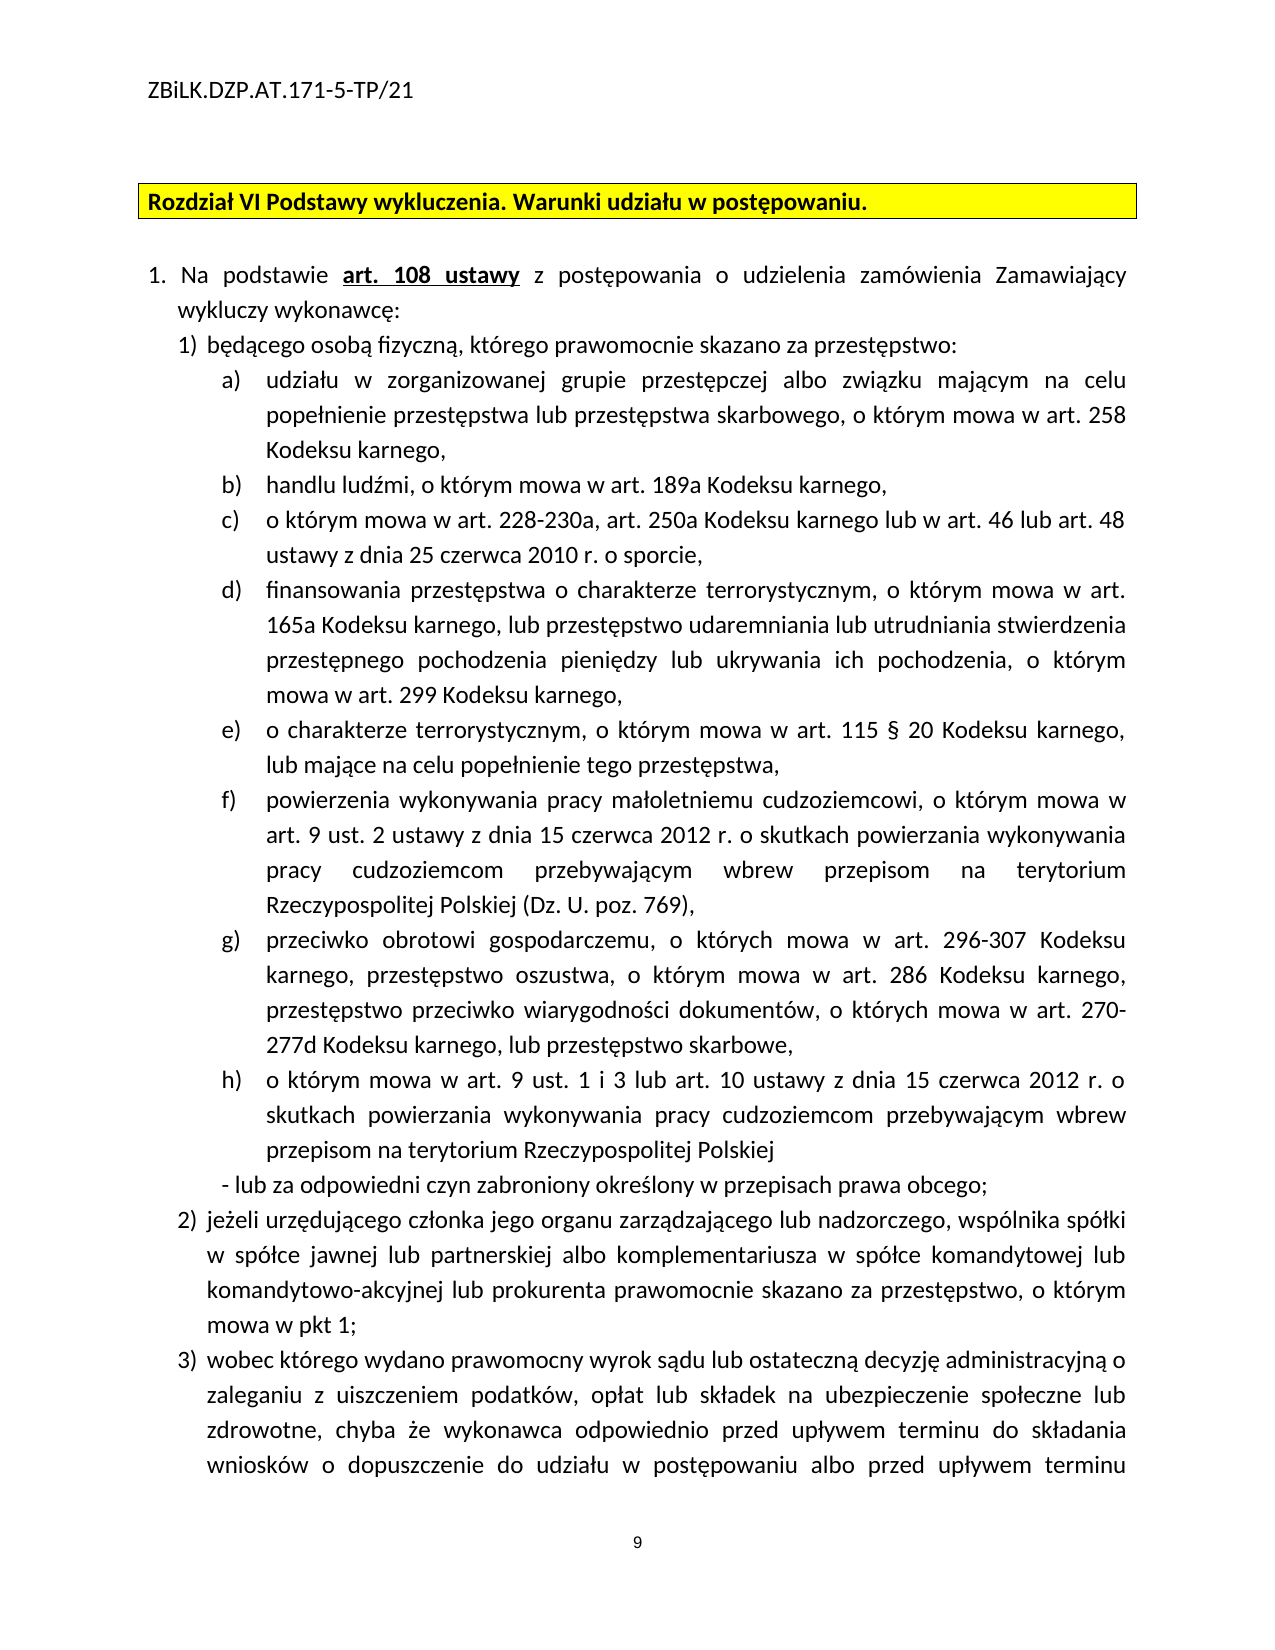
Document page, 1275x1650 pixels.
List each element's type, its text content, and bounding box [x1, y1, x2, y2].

list 1. Na podstawie art. 108 ustawy z postępowania o udzielenia zamówienia Zamawiający wykluczy wykonawcę: [148, 259, 1127, 324]
text d) finansowania przestępstwa o charakterze terrorystycznym, o którym mowa w art. 165a Kodeksu karnego, lub przestępstwo udaremniania lub utrudniania stwierdzenia przestępnego pochodzenia pieniędzy lub ukrywania ich pochodzenia, o którym mowa w art. 299 Kodeksu karnego, [221, 574, 1127, 709]
text h) o którym mowa w art. 9 ust. 1 i 3 lub art. 10 ustawy z dnia 15 czerwca 2012 r. o skutkach powierzania wykonywania pracy cudzoziemcom przebywającym wbrew przepisom na terytorium Rzeczypospolitej Polskiej [221, 1064, 1127, 1164]
text g) przeciwko obrotowi gospodarczemu, o których mowa w art. 296-307 Kodeksu karnego, przestępstwo oszustwa, o którym mowa w art. 286 Kodeksu karnego, przestępstwo przeciwko wiarygodności dokumentów, o których mowa w art. 270-277d Kodeksu karnego, lub przestępstwo skarbowe, [221, 924, 1127, 1059]
text 1) będącego osobą fizyczną, którego prawomocnie skazano za przestępstwo: [177, 329, 1127, 359]
text c) o którym mowa w art. 228-230a, art. 250a Kodeksu karnego lub w art. 46 lub art. 48 ustawy z dnia 25 czerwca 2010 r. o sporcie, [221, 504, 1127, 569]
text f) powierzenia wykonywania pracy małoletniemu cudzoziemcowi, o którym mowa w art. 9 ust. 2 ustawy z dnia 15 czerwca 2012 r. o skutkach powierzania wykonywania pracy cudzoziemcom przebywającym wbrew przepisom na terytorium Rzeczypospolitej Polskiej (Dz. U. poz. 769), [221, 784, 1127, 919]
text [177, 1344, 1127, 1479]
text - lub za odpowiedni czyn zabroniony określony w przepisach prawa obcego; [221, 1169, 1127, 1199]
subtitle Rozdział VI Podstawy wykluczenia. Warunki udziału w postępowaniu. [139, 184, 1136, 218]
text a) udziału w zorganizowanej grupie przestępczej albo związku mającym na celu popełnienie przestępstwa lub przestępstwa skarbowego, o którym mowa w art. 258 Kodeksu karnego, [221, 364, 1127, 464]
text e) o charakterze terrorystycznym, o którym mowa w art. 115 § 20 Kodeksu karnego, lub mające na celu popełnienie tego przestępstwa, [221, 714, 1127, 779]
text 2) jeżeli urzędującego członka jego organu zarządzającego lub nadzorczego, wspólnika spółki w spółce jawnej lub partnerskiej albo komplementariusza w spółce komandytowej lub komandytowo-akcyjnej lub prokurenta prawomocnie skazano za przestępstwo, o którym mowa w pkt 1; [177, 1204, 1127, 1339]
text b) handlu ludźmi, o którym mowa w art. 189a Kodeksu karnego, [221, 469, 1127, 499]
